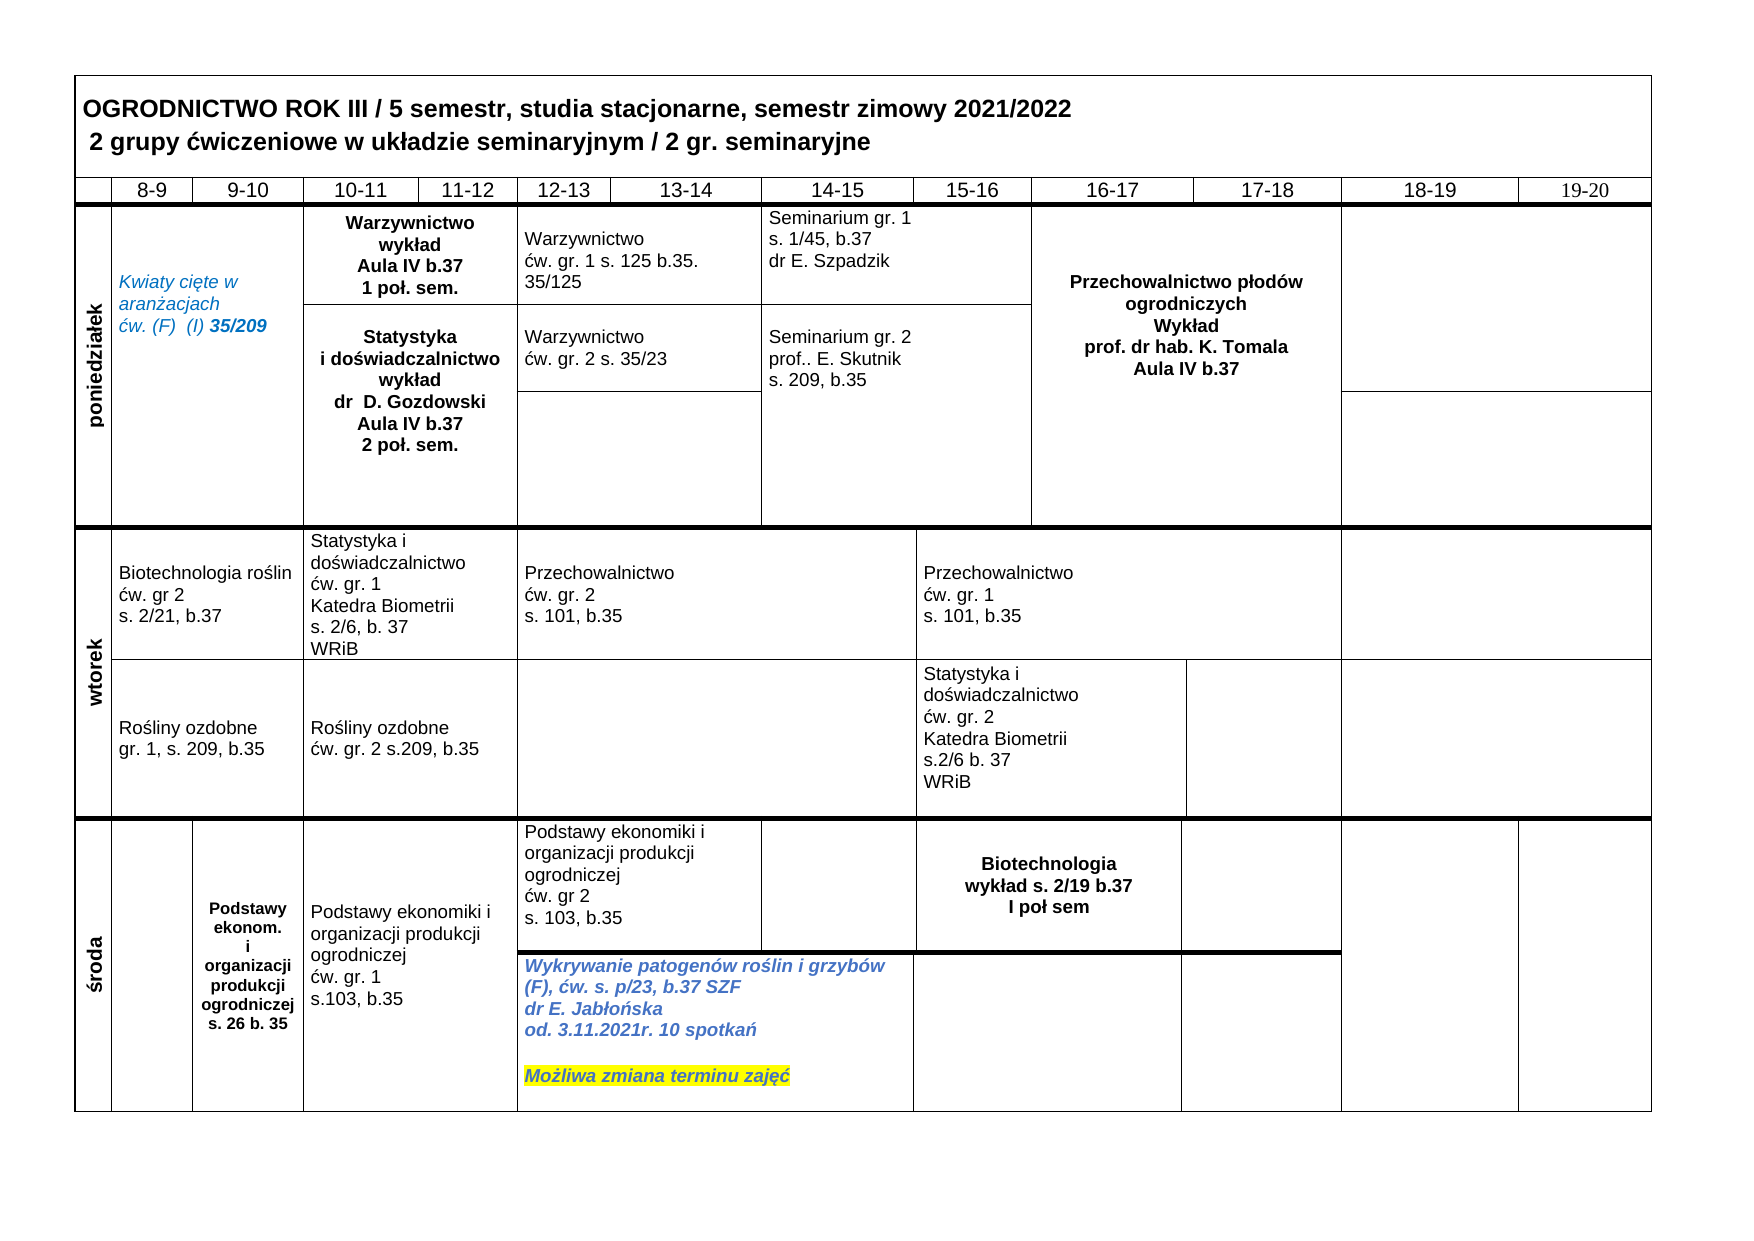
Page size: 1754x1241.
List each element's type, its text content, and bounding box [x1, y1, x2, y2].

table_cell [518, 392, 761, 525]
table_cell Podstawy ekonom. i organizacji produkcji ogrodniczej s. 26 b. 35 [193, 821, 303, 1111]
table_cell [1342, 530, 1651, 659]
table_cell [1342, 392, 1651, 525]
table_cell Statystyka i doświadczalnictwo ćw. gr. 2 Katedra Biometrii s.2/6 b. 37 WRiB [917, 660, 1186, 816]
table_cell [112, 821, 192, 1111]
table_cell Przechowalnictwo ćw. gr. 1 s. 101, b.35 [917, 530, 1341, 659]
table_cell Seminarium gr. 1 s. 1/45, b.37 dr E. Szpadzik [762, 207, 1031, 303]
table_cell poniedziałek [76, 207, 111, 525]
table_cell Wykrywanie patogenów roślin i grzybów (F), ćw. s. p/23, b.37 SZF dr E. Jabłońska od. 3.11.2021r. 10 spotkań Możliwa zmiana terminu zajęć [518, 955, 913, 1111]
table_cell Warzywnictwo wykład Aula IV b.37 1 poł. sem. [304, 207, 517, 303]
table_cell Biotechnologia roślin ćw. gr 2 s. 2/21, b.37 [112, 530, 303, 659]
table_cell 15-16 [914, 178, 1031, 202]
table_cell [518, 660, 916, 816]
table_cell [1519, 821, 1651, 1111]
table_cell 10-11 [304, 178, 418, 202]
table_cell [1342, 660, 1651, 816]
table_cell 12-13 [518, 178, 610, 202]
table_cell 16-17 [1032, 178, 1193, 202]
table_cell wtorek [76, 530, 111, 816]
table_cell 11-12 [419, 178, 517, 202]
table_cell 19-20 [1519, 178, 1651, 202]
table_cell Seminarium gr. 2 prof.. E. Skutnik s. 209, b.35 [762, 305, 1031, 525]
table_cell Warzywnictwo ćw. gr. 1 s. 125 b.35. 35/125 [518, 207, 761, 303]
table_cell Statystyka i doświadczalnictwo wykład dr D. Gozdowski Aula IV b.37 2 poł. sem. [304, 305, 517, 525]
table_cell Biotechnologia wykład s. 2/19 b.37 I poł sem [917, 821, 1181, 950]
table_cell [762, 821, 916, 950]
table_cell Warzywnictwo ćw. gr. 2 s. 35/23 [518, 305, 761, 391]
table_cell [914, 955, 1181, 1111]
table_cell Kwiaty cięte w aranżacjach ćw. (F) (I) 35/209 [112, 207, 303, 525]
table_cell 8-9 [112, 178, 192, 202]
table_cell Przechowalnictwo ćw. gr. 2 s. 101, b.35 [518, 530, 916, 659]
table_cell Rośliny ozdobne gr. 1, s. 209, b.35 [112, 660, 303, 816]
table_cell 17-18 [1194, 178, 1341, 202]
table_cell Przechowalnictwo płodów ogrodniczych Wykład prof. dr hab. K. Tomala Aula IV b.37 [1032, 207, 1341, 525]
table_cell 14-15 [762, 178, 913, 202]
table_cell [1182, 821, 1341, 950]
table_cell 18-19 [1342, 178, 1518, 202]
table_cell Podstawy ekonomiki i organizacji produkcji ogrodniczej ćw. gr 2 s. 103, b.35 [518, 821, 761, 950]
table_cell [1182, 955, 1341, 1111]
table_cell Statystyka i doświadczalnictwo ćw. gr. 1 Katedra Biometrii s. 2/6, b. 37 WRiB [304, 530, 517, 659]
table_cell Rośliny ozdobne ćw. gr. 2 s.209, b.35 [304, 660, 517, 816]
table_cell Podstawy ekonomiki i organizacji produkcji ogrodniczej ćw. gr. 1 s.103, b.35 [304, 821, 517, 1111]
table_cell [1187, 660, 1341, 816]
table_cell [1342, 821, 1518, 1111]
table_cell 13-14 [611, 178, 761, 202]
table_cell [1342, 207, 1651, 391]
table_header OGRODNICTWO ROK III / 5 semestr, studia stacjonarne, semestr zimowy 2021/2022 2 grupy ćwiczeniowe w układzie seminaryjnym / 2 gr. seminaryjne [76, 76, 1651, 177]
table_cell [76, 178, 111, 202]
table_cell 9-10 [193, 178, 303, 202]
table_cell środa [76, 821, 111, 1111]
